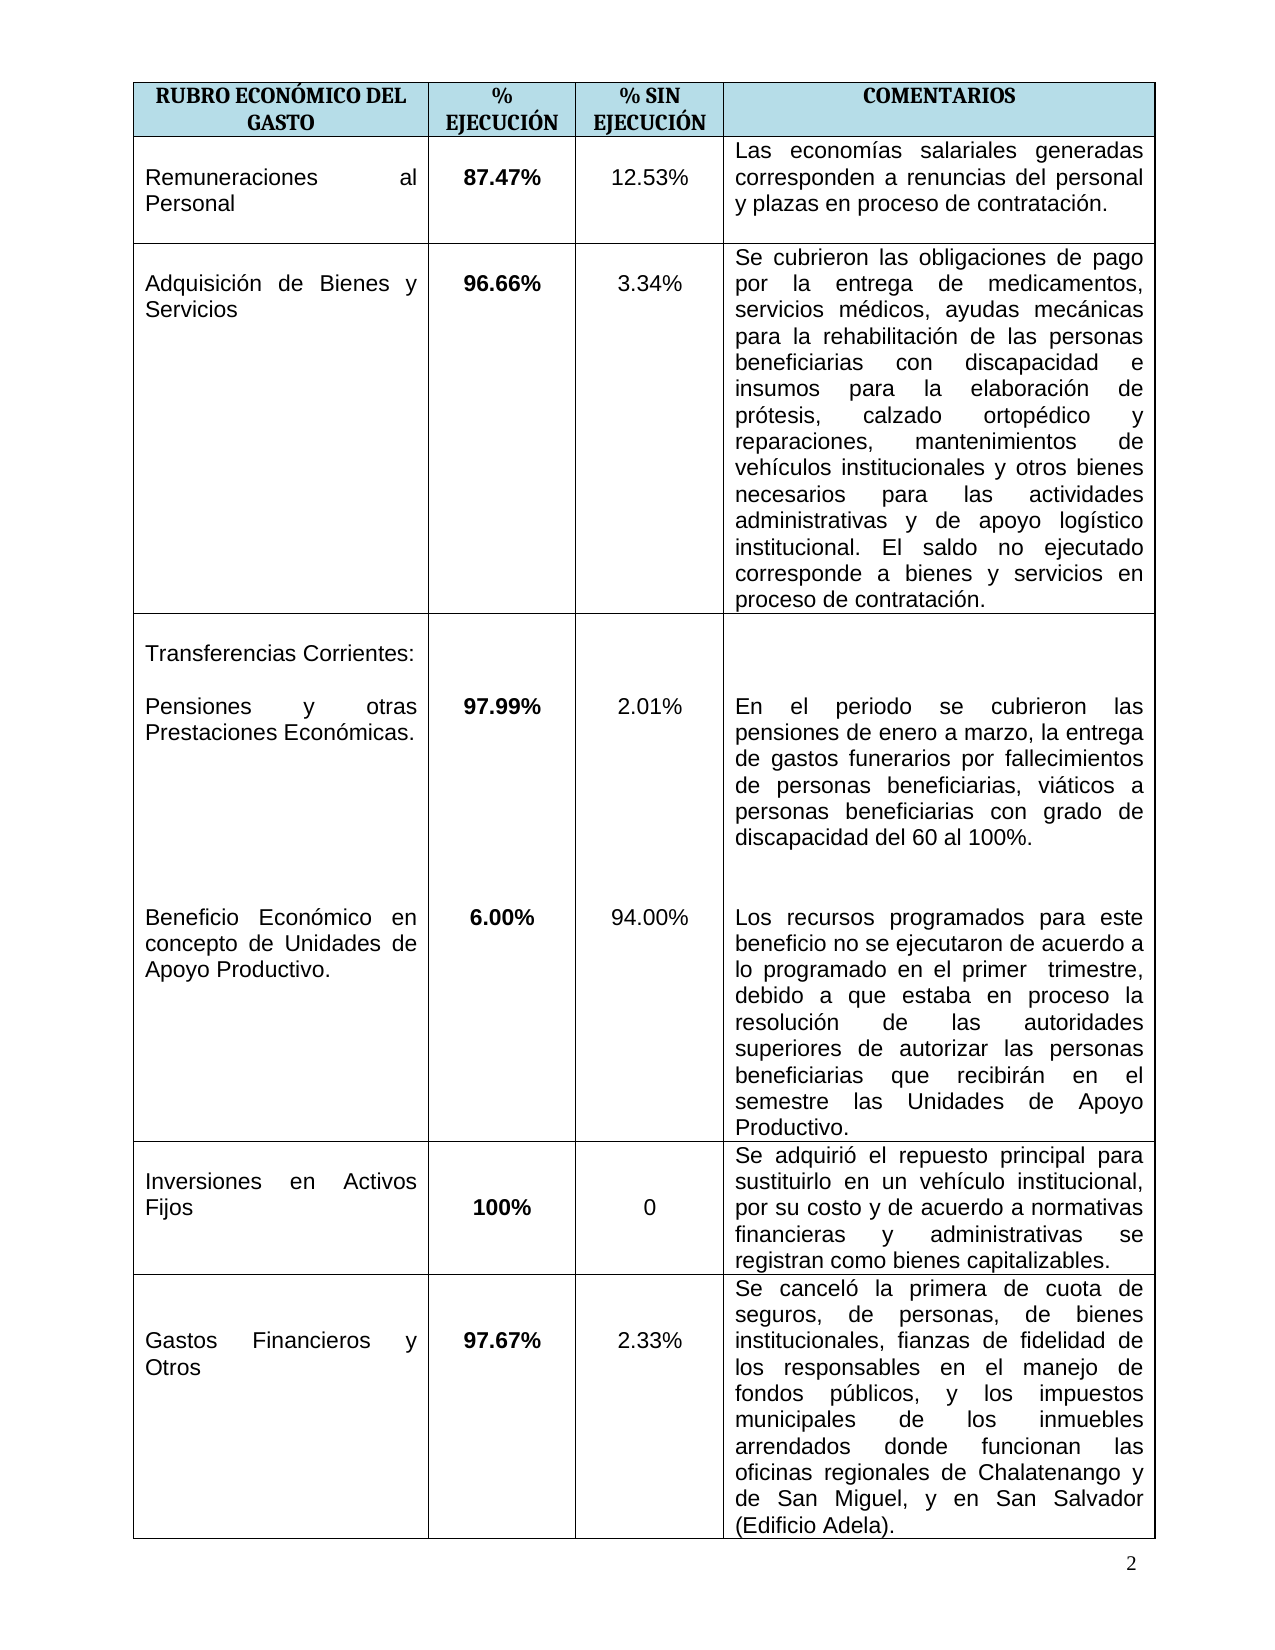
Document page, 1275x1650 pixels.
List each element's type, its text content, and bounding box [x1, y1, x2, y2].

table_cell En el periodo se cubrieron las pensiones de enero a marzo, la entrega de gastos funerarios por fallecimientos de personas beneficiarias, viáticos a personas beneficiarias con grado de discapacidad del 60 al 100%. Los recursos programados para este beneficio no se ejecutaron de acuerdo a lo programado en el primer trimestre, debido a que estaba en proceso la resolución de las autoridades superiores de autorizar las personas beneficiarias que recibirán en el semestre las Unidades de Apoyo Productivo. [724, 614, 1154, 1141]
table_cell 96.66% [429, 244, 575, 612]
table_cell Se canceló la primera de cuota de seguros, de personas, de bienes institucionales, fianzas de fidelidad de los responsables en el manejo de fondos públicos, y los impuestos municipales de los inmuebles arrendados donde funcionan las oficinas regionales de Chalatenango y de San Miguel, y en San Salvador (Edificio Adela). [724, 1275, 1154, 1538]
table_cell 100% [429, 1142, 575, 1273]
table_cell 97.99% 6.00% [429, 614, 575, 1141]
table_cell 12.53% [576, 137, 723, 242]
table_cell 2.01% 94.00% [576, 614, 723, 1141]
table_header % EJECUCIÓN [429, 83, 575, 136]
table_cell Transferencias Corrientes: Pensiones y otras Prestaciones Económicas. Beneficio Económico en concepto de Unidades de Apoyo Productivo. [134, 614, 428, 1141]
table_cell 97.67% [429, 1275, 575, 1538]
table_cell Las economías salariales generadas corresponden a renuncias del personal y plazas en proceso de contratación. [724, 137, 1154, 242]
table_header COMENTARIOS [724, 83, 1154, 136]
table_cell Inversiones en Activos Fijos [134, 1142, 428, 1273]
table_cell Se cubrieron las obligaciones de pago por la entrega de medicamentos, servicios médicos, ayudas mecánicas para la rehabilitación de las personas beneficiarias con discapacidad e insumos para la elaboración de prótesis, calzado ortopédico y reparaciones, mantenimientos de vehículos institucionales y otros bienes necesarios para las actividades administrativas y de apoyo logístico institucional. El saldo no ejecutado corresponde a bienes y servicios en proceso de contratación. [724, 244, 1154, 612]
table_cell 0 [576, 1142, 723, 1273]
table_cell Se adquirió el repuesto principal para sustituirlo en un vehículo institucional, por su costo y de acuerdo a normativas financieras y administrativas se registran como bienes capitalizables. [724, 1142, 1154, 1273]
table_header RUBRO ECONÓMICO DEL GASTO [134, 83, 428, 136]
table_cell Remuneraciones al Personal [134, 137, 428, 242]
table_cell Gastos Financieros y Otros [134, 1275, 428, 1538]
table_header % SIN EJECUCIÓN [576, 83, 723, 136]
table_cell 87.47% [429, 137, 575, 242]
table_cell 2.33% [576, 1275, 723, 1538]
table_cell Adquisición de Bienes y Servicios [134, 244, 428, 612]
table_cell 3.34% [576, 244, 723, 612]
